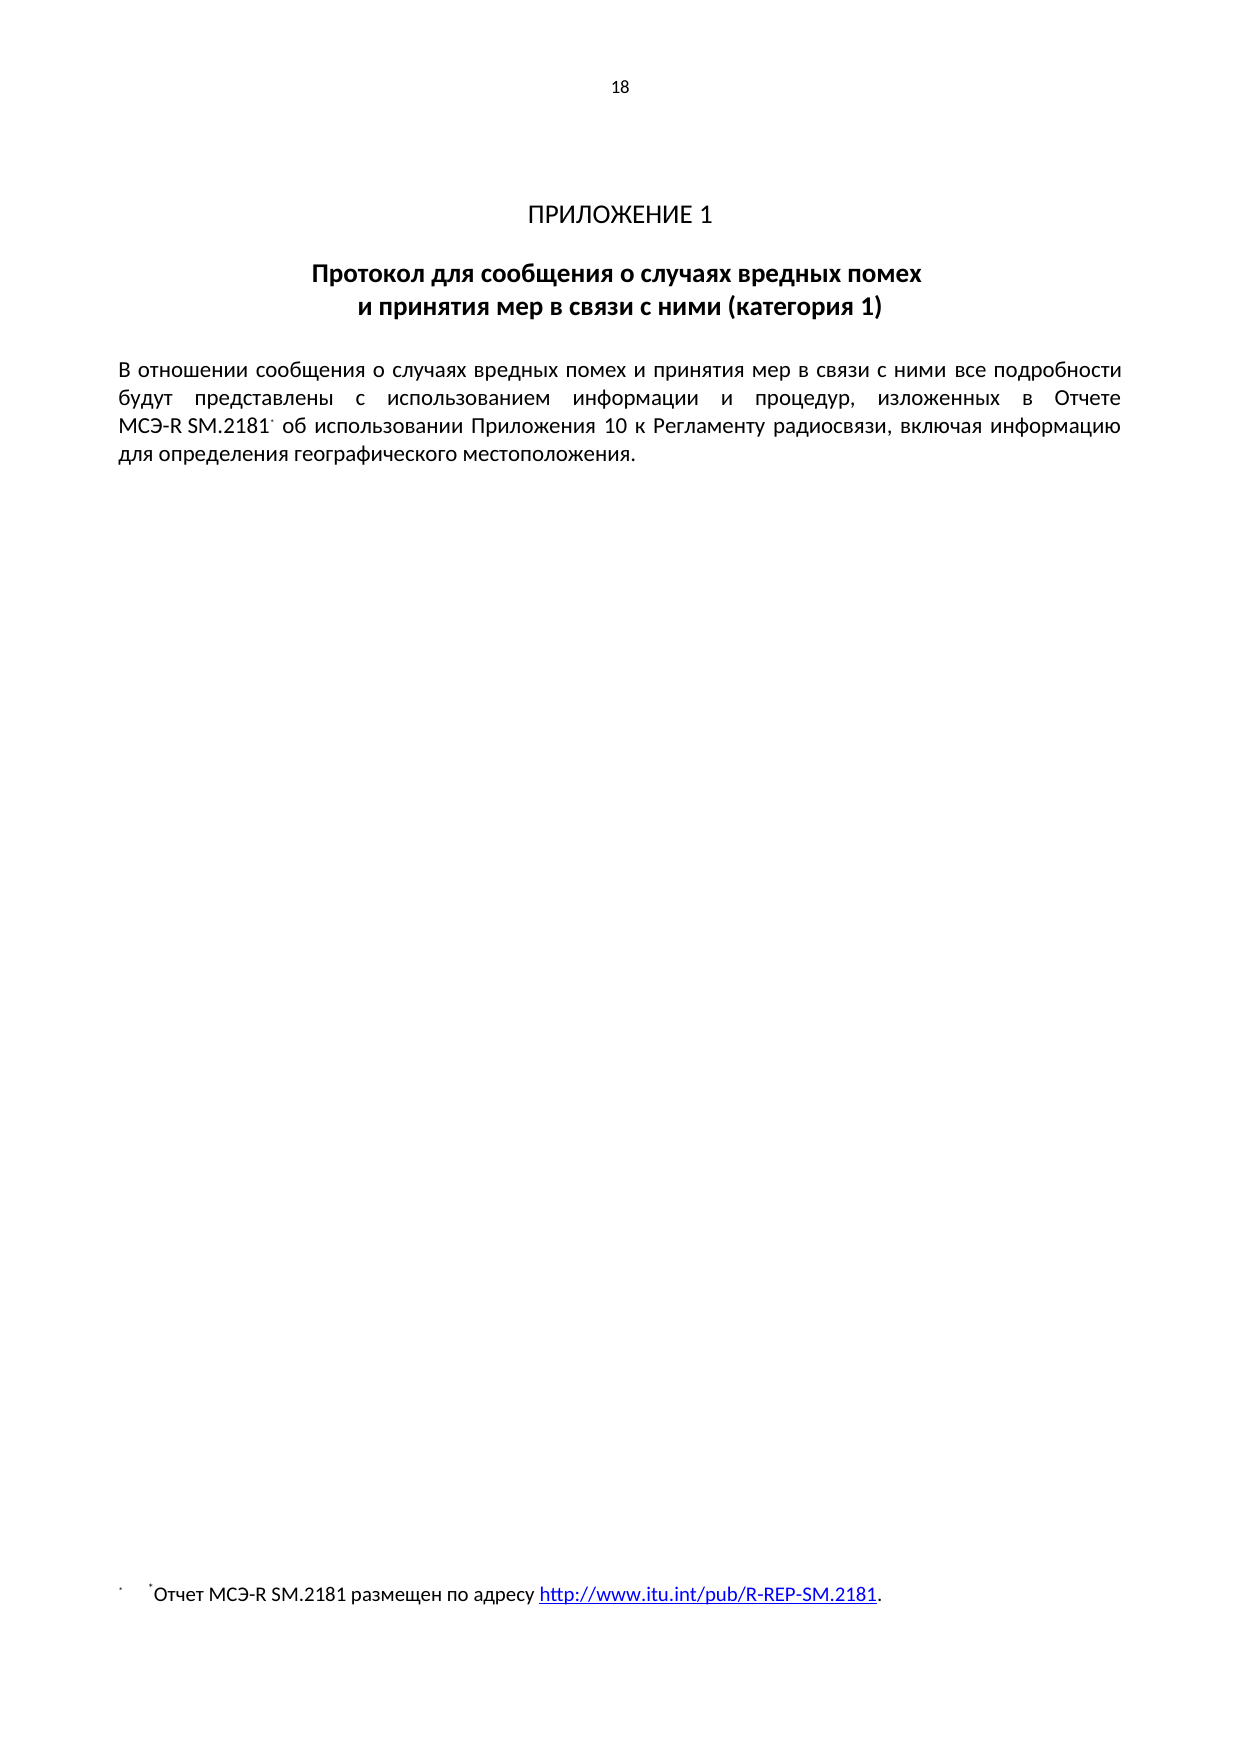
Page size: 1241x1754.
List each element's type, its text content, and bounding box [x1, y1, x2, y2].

title Протокол для сообщения о случаях вредных помех и принятия мер в связи с ними (категория 1) [118, 256, 1122, 322]
title В отношении сообщения о случаях вредных помех и принятия мер в связи с ними все подробности будут представлены с использованием информации и процедур, изложенных в Отчете МСЭ-R SM.2181* об использовании Приложения 10 к Регламенту радиосвязи, включая информацию для определения географического местоположения. [118, 355, 1122, 467]
text Приложение 1 [118, 198, 1122, 231]
